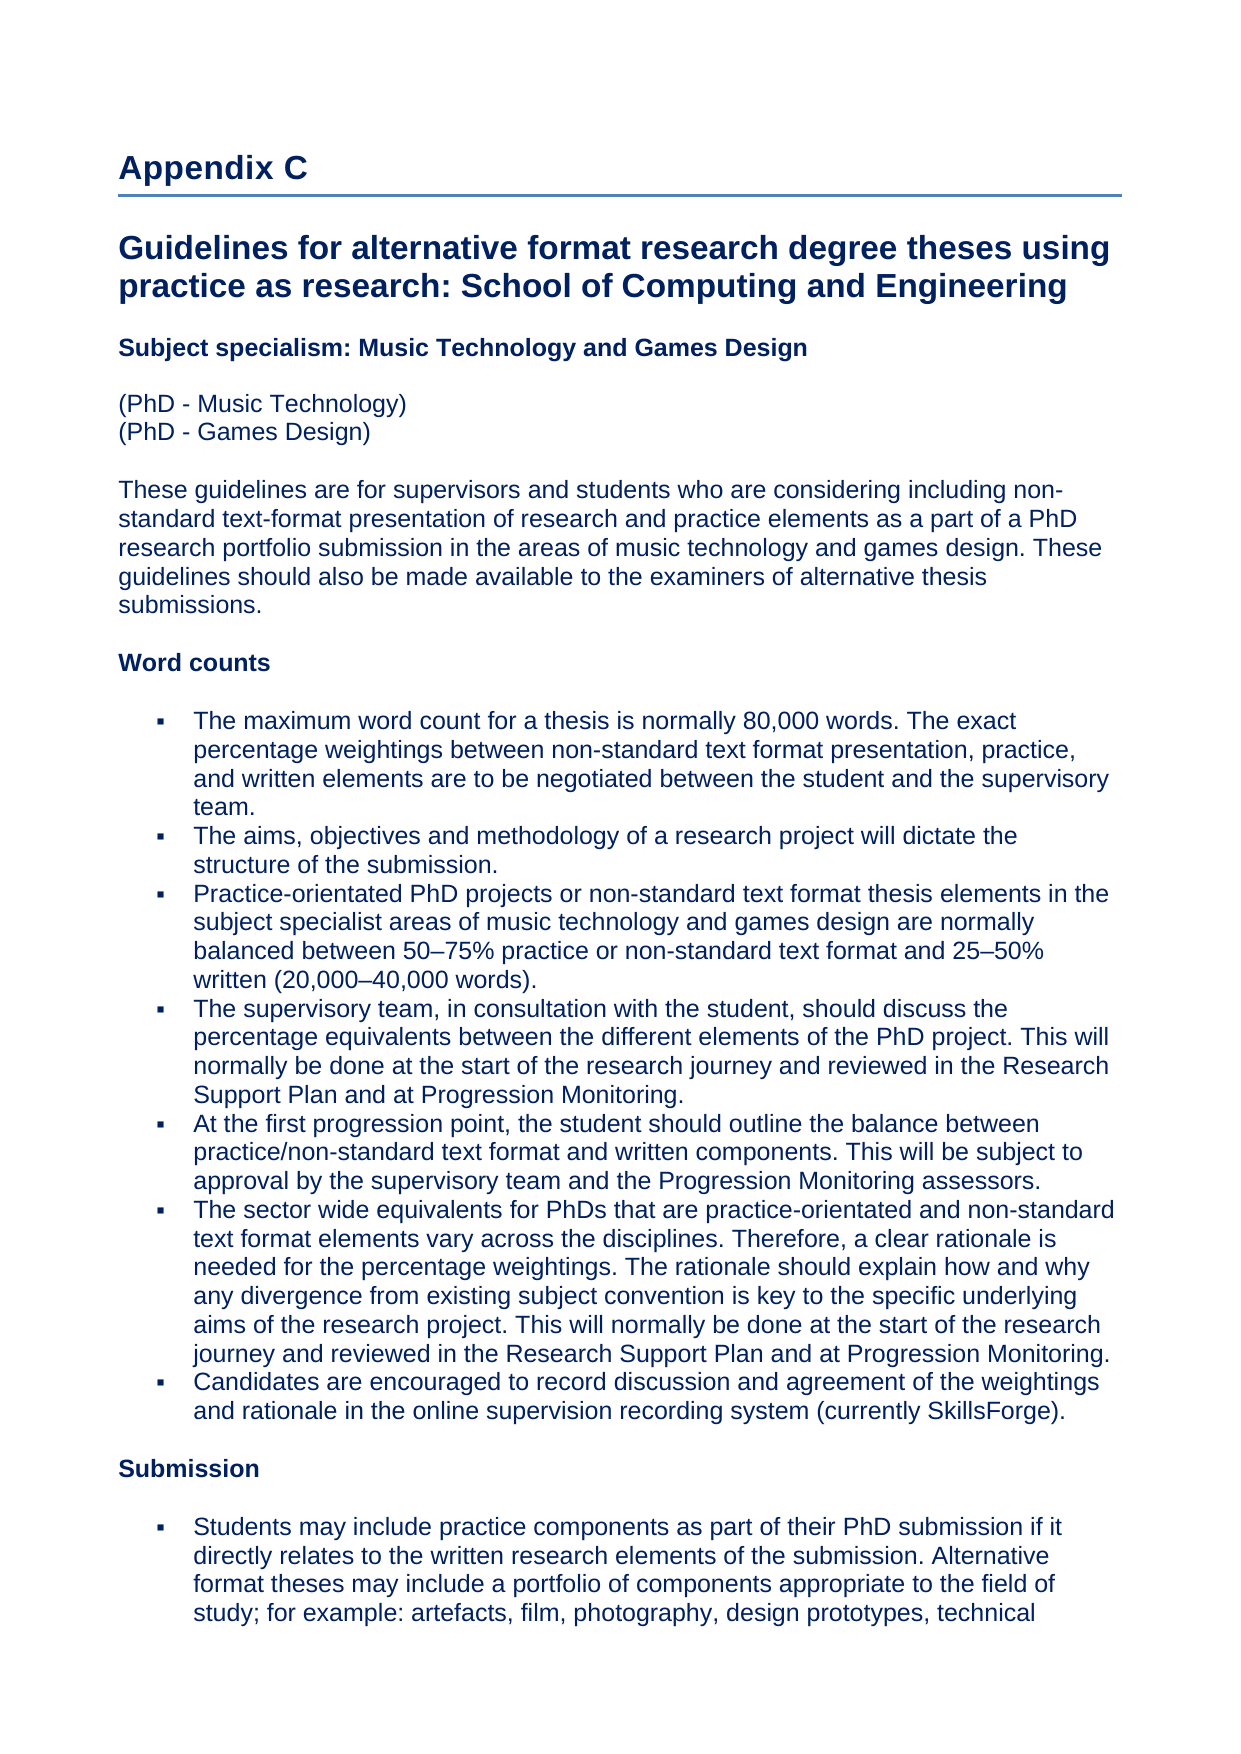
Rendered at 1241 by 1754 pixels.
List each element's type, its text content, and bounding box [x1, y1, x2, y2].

list The maximum word count for a thesis is normally 80,000 words. The exact percentage weightings between non-standard text format presentation, practice, and written elements are to be negotiated between the student and the supervisory team. [156, 706, 1122, 821]
text (PhD - Music Technology) [118, 388, 1122, 417]
subtitle Subject specialism: Music Technology and Games Design [118, 333, 1122, 362]
subtitle Guidelines for alternative format research degree theses using practice as research: School of Computing and Engineering [118, 228, 1122, 305]
list At the first progression point, the student should outline the balance between practice/non-standard text format and written components. This will be subject to approval by the supervisory team and the Progression Monitoring assessors. [156, 1108, 1122, 1195]
text (PhD - Games Design) [118, 417, 1122, 446]
text Submission [118, 1454, 1122, 1483]
text Word counts [118, 648, 1122, 677]
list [156, 1512, 1122, 1627]
list The supervisory team, in consultation with the student, should discuss the percentage equivalents between the different elements of the PhD project. This will normally be done at the start of the research journey and reviewed in the Research Support Plan and at Progression Monitoring. [156, 993, 1122, 1108]
list The aims, objectives and methodology of a research project will dictate the structure of the submission. [156, 821, 1122, 878]
title Appendix C [118, 148, 1122, 194]
text These guidelines are for supervisors and students who are considering including non-standard text-format presentation of research and practice elements as a part of a PhD research portfolio submission in the areas of music technology and games design. These guidelines should also be made available to the examiners of alternative thesis submissions. [118, 475, 1122, 619]
list Candidates are encouraged to record discussion and agreement of the weightings and rationale in the online supervision recording system (currently SkillsForge). [156, 1367, 1122, 1425]
list The sector wide equivalents for PhDs that are practice-orientated and non-standard text format elements vary across the disciplines. Therefore, a clear rationale is needed for the percentage weightings. The rationale should explain how and why any divergence from existing subject convention is key to the specific underlying aims of the research project. This will normally be done at the start of the research journey and reviewed in the Research Support Plan and at Progression Monitoring. [156, 1195, 1122, 1367]
list Practice-orientated PhD projects or non-standard text format thesis elements in the subject specialist areas of music technology and games design are normally balanced between 50–75% practice or non-standard text format and 25–50% written (20,000–40,000 words). [156, 878, 1122, 993]
